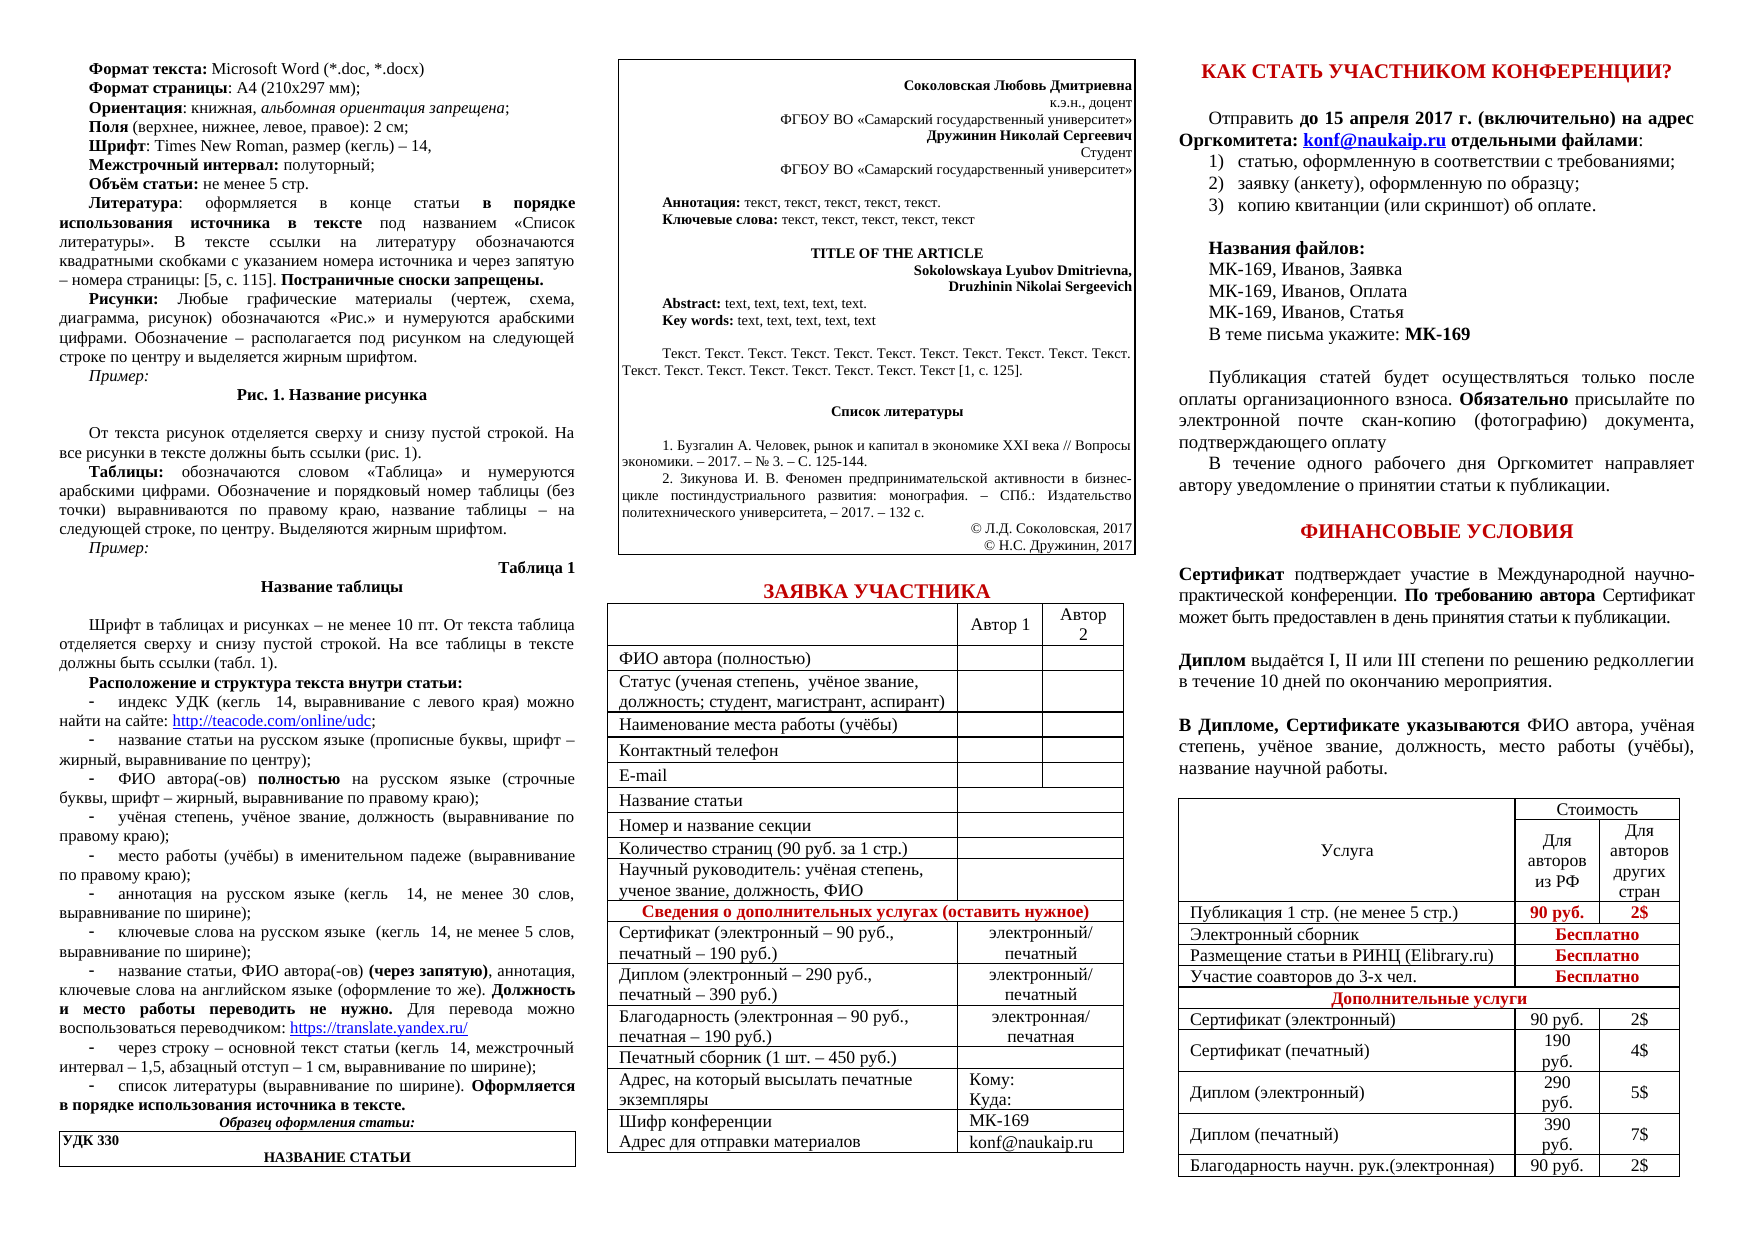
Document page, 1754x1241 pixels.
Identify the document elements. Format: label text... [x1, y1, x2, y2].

table_cell [958, 1047, 1123, 1068]
table_cell Печатный сборник (1 шт. – 450 руб.) [608, 1047, 957, 1068]
table_cell Сертификат (электронный – 90 руб., печатный – 190 руб.) [608, 922, 957, 963]
table_cell [1043, 671, 1123, 711]
text Пример: [59, 366, 575, 385]
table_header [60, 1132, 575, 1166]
text Формат страницы: А4 (210x297 мм); [59, 78, 575, 97]
list аннотация на русском языке (кегль 14, не менее 30 слов, выравнивание по ширине); [59, 884, 575, 922]
table_cell Сертификат (электронный) [1179, 1009, 1514, 1029]
text Пример: [59, 538, 575, 557]
text От текста рисунок отделяется сверху и снизу пустой строкой. На все рисунки в тексте должны быть ссылки (рис. 1). [59, 423, 575, 462]
table_cell Сертификат (печатный) [1179, 1030, 1514, 1071]
text Ориентация: книжная, альбомная ориентация запрещена; [59, 97, 575, 117]
list место работы (учёбы) в именительном падеже (выравнивание по правому краю); [59, 845, 575, 884]
table_cell 7$ [1600, 1114, 1679, 1154]
text Литература: оформляется в конце статьи в порядке использования источника в тексте под названием «Список литературы». В тексте ссылки на литературу обозначаются квадратными скобками с указанием номера источника и через запятую – номера страницы: [5, с. 115]. Постраничные сноски запрещены. [59, 193, 575, 289]
table_header Автор 1 [958, 604, 1042, 644]
list копию квитанции (или скриншот) об оплате. [1179, 193, 1695, 215]
table_cell 290 руб. [1516, 1072, 1599, 1112]
table_cell [958, 859, 1123, 900]
table_cell 4$ [1600, 1030, 1679, 1071]
list заявку (анкету), оформленную по образцу; [1179, 172, 1695, 193]
text МК-169, Иванов, Оплата [1179, 280, 1695, 301]
text Образец оформления статьи: [59, 1114, 575, 1131]
table_cell электронный/ печатный [958, 964, 1123, 1004]
text МК-169, Иванов, Статья [1179, 301, 1695, 323]
text Таблица 1 [59, 557, 575, 577]
text Название таблицы [59, 577, 575, 596]
table_cell 190 руб. [1516, 1030, 1599, 1071]
table_header Стоимость [1516, 799, 1679, 819]
text В течение одного рабочего дня Оргкомитет направляет автору уведомление о принятии статьи к публикации. [1179, 452, 1695, 495]
table_cell Контактный телефон [608, 738, 957, 762]
table_header Автор 2 [1043, 604, 1123, 644]
table_cell Диплом (электронный) [1179, 1072, 1514, 1112]
list статью, оформленную в соответствии с требованиями; [1179, 150, 1695, 172]
table_cell Адрес, на который высылать печатные экземпляры [608, 1069, 957, 1109]
table_cell E-mail [608, 763, 957, 787]
table_cell Диплом (электронный – 290 руб., печатный – 390 руб.) [608, 964, 957, 1004]
table_cell МК-169 [958, 1110, 1123, 1131]
table_cell Благодарность научн. рук.(электронная) [1179, 1155, 1514, 1176]
table_cell [1043, 738, 1123, 762]
list ФИО автора(-ов) полностью на русском языке (строчные буквы, шрифт – жирный, выравнивание по правому краю); [59, 768, 575, 807]
table_cell 90 руб. [1516, 902, 1599, 922]
table_cell Публикация 1 стр. (не менее 5 стр.) [1179, 902, 1514, 922]
table_cell Кому: Куда: [958, 1069, 1123, 1109]
text В Дипломе, Сертификате указываются ФИО автора, учёная степень, учёное звание, должность, место работы (учёбы), название научной работы. [1179, 713, 1695, 778]
text Рис. 1. Название рисунка [59, 385, 575, 404]
text Отправить до 15 апреля 2017 г. (включительно) на адрес Оргкомитета: konf@naukaip.ru отдельными файлами: [1179, 107, 1695, 150]
table_cell Размещение статьи в РИНЦ (Elibrary.ru) [1179, 945, 1514, 965]
table_cell ФИО автора (полностью) [608, 646, 957, 670]
text Объём статьи: не менее 5 стр. [59, 174, 575, 193]
text Межстрочный интервал: полуторный; [59, 155, 575, 174]
text Формат текста: Microsoft Word (*.doc, *.docx) [59, 59, 575, 78]
text Таблицы: обозначаются словом «Таблица» и нумеруются арабскими цифрами. Обозначение и порядковый номер таблицы (без точки) выравниваются по правому краю, название таблицы – на следующей строке, по центру. Выделяются жирным шрифтом. [59, 462, 575, 538]
table_cell Номер и название секции [608, 813, 957, 837]
table_cell Участие соавторов до 3-х чел. [1179, 966, 1514, 986]
table_cell Бесплатно [1516, 945, 1679, 965]
table_cell [958, 788, 1123, 812]
list список литературы (выравнивание по ширине). Оформляется в порядке использования источника в тексте. [59, 1076, 575, 1114]
table_cell 2$ [1600, 1155, 1679, 1176]
text МК-169, Иванов, Заявка [1179, 258, 1695, 280]
table_cell Количество страниц (90 руб. за 1 стр.) [608, 838, 957, 858]
text Диплом выдаётся I, II или III степени по решению редколлегии в течение 10 дней по окончанию мероприятия. [1179, 649, 1695, 692]
text В теме письма укажите: МК-169 [1179, 323, 1695, 344]
table_cell [958, 763, 1042, 787]
text Расположение и структура текста внутри статьи: [59, 672, 575, 692]
table_cell [1043, 646, 1123, 670]
table_cell 90 руб. [1516, 1155, 1599, 1176]
table_cell Наименование места работы (учёбы) [608, 713, 957, 736]
text Сертификат подтверждает участие в Международной научно-практической конференции. По требованию автора Сертификат может быть предоставлен в день принятия статьи к публикации. [1179, 563, 1695, 627]
text Рисунки: Любые графические материалы (чертеж, схема, диаграмма, рисунок) обозначаются «Рис.» и нумеруются арабскими цифрами. Обозначение – располагается под рисунком на следующей строке по центру и выделяется жирным шрифтом. [59, 289, 575, 366]
table_header [608, 604, 957, 644]
table_cell Название статьи [608, 788, 957, 812]
table_cell 2$ [1600, 902, 1679, 922]
text Поля (верхнее, нижнее, левое, правое): 2 см; [59, 117, 575, 136]
table_cell Дополнительные услуги [1179, 988, 1679, 1008]
table_cell [958, 713, 1042, 736]
table_cell konf@naukaip.ru [958, 1132, 1123, 1152]
text ФИНАНСОВЫЕ УСЛОВИЯ [1179, 519, 1695, 543]
table_cell [958, 738, 1042, 762]
table_cell [1043, 763, 1123, 787]
table_cell [958, 671, 1042, 711]
table_cell [958, 838, 1123, 858]
list учёная степень, учёное звание, должность (выравнивание по правому краю); [59, 807, 575, 845]
table_cell 390 руб. [1516, 1114, 1599, 1154]
text Названия файлов: [1179, 237, 1695, 258]
text Шрифт в таблицах и рисунках – не менее 10 пт. От текста таблица отделяется сверху и снизу пустой строкой. На все таблицы в тексте должны быть ссылки (табл. 1). [59, 615, 575, 672]
list название статьи, ФИО автора(-ов) (через запятую), аннотация, ключевые слова на английском языке (оформление то же). Должность и место работы переводить не нужно. Для перевода можно воспользоваться переводчиком: https://translate.yandex.ru/ [59, 961, 575, 1037]
table_cell Сведения о дополнительных услугах (оставить нужное) [608, 901, 1123, 921]
table_cell Шифр конференции Адрес для отправки материалов [608, 1110, 957, 1152]
table_cell 5$ [1600, 1072, 1679, 1112]
table_cell Бесплатно [1516, 924, 1679, 944]
table_cell [1043, 713, 1123, 736]
text Шрифт: Times New Roman, размер (кегль) – 14, [59, 136, 575, 155]
table_cell Бесплатно [1516, 966, 1679, 986]
table_cell [958, 813, 1123, 837]
text Публикация статей будет осуществляться только после оплаты организационного взноса. Обязательно присылайте по электронной почте скан-копию (фотографию) документа, подтверждающего оплату [1179, 366, 1695, 452]
table_cell 2$ [1600, 1009, 1679, 1029]
list через строку – основной текст статьи (кегль 14, межстрочный интервал – 1,5, абзацный отступ – 1 см, выравнивание по ширине); [59, 1037, 575, 1076]
table_cell Диплом (печатный) [1179, 1114, 1514, 1154]
table_cell Научный руководитель: учёная степень, ученое звание, должность, ФИО [608, 859, 957, 900]
table_cell [958, 646, 1042, 670]
table_cell электронная/ печатная [958, 1006, 1123, 1046]
table_header Услуга [1179, 799, 1514, 901]
table_cell 90 руб. [1516, 1009, 1599, 1029]
text ЗАЯВКА УЧАСТНИКА [619, 579, 1135, 603]
table_cell электронный/ печатный [958, 922, 1123, 963]
list индекс УДК (кегль 14, выравнивание с левого края) можно найти на сайте: http://teacode.com/online/udc; [59, 692, 575, 730]
list ключевые слова на русском языке (кегль 14, не менее 5 слов, выравнивание по ширине); [59, 922, 575, 961]
table_cell Для авторов других стран [1600, 820, 1679, 901]
table_cell Благодарность (электронная – 90 руб., печатная – 190 руб.) [608, 1006, 957, 1046]
table_header УДК 330 НАЗВАНИЕ СТАТЬИ Соколовская Любовь Дмитриевна к.э.н., доцент ФГБОУ ВО «Самарский государственный университет» Дружинин Николай Сергеевич Студент ФГБОУ ВО «Самарский государственный университет» Аннотация: текст, текст, текст, текст, текст. Ключевые слова: текст, текст, текст, текст, текст TITLE OF THE ARTICLE Sokolowskaya Lyubov Dmitrievna, Druzhinin Nikolai Sergeevich Abstract: text, text, text, text, text. Key words: text, text, text, text, text Текст. Текст. Текст. Текст. Текст. Текст. Текст. Текст. Текст. Текст. Текст. Текст. Текст. Текст. Текст. Текст. Текст. Текст. Текст [1, с. 125]. Список литературы 1. Бузгалин А. Человек, рынок и капитал в экономике XXI века // Вопросы экономики. – 2017. – № 3. – С. 125-144. 2. Зикунова И. В. Феномен предпринимательской активности в бизнес-цикле постиндустриального развития: монография. – СПб.: Издательство политехнического университета, – 2017. – 132 с. © Л.Д. Соколовская, 2017 © Н.С. Дружинин, 2017 [619, 60, 1134, 554]
text КАК СТАТЬ УЧАСТНИКОМ КОНФЕРЕНЦИИ? [1179, 59, 1695, 83]
table_cell Для авторов из РФ [1516, 820, 1599, 901]
list название статьи на русском языке (прописные буквы, шрифт – жирный, выравнивание по центру); [59, 730, 575, 768]
table_cell Статус (ученая степень, учёное звание, должность; студент, магистрант, аспирант) [608, 671, 957, 711]
table_cell Электронный сборник [1179, 924, 1514, 944]
